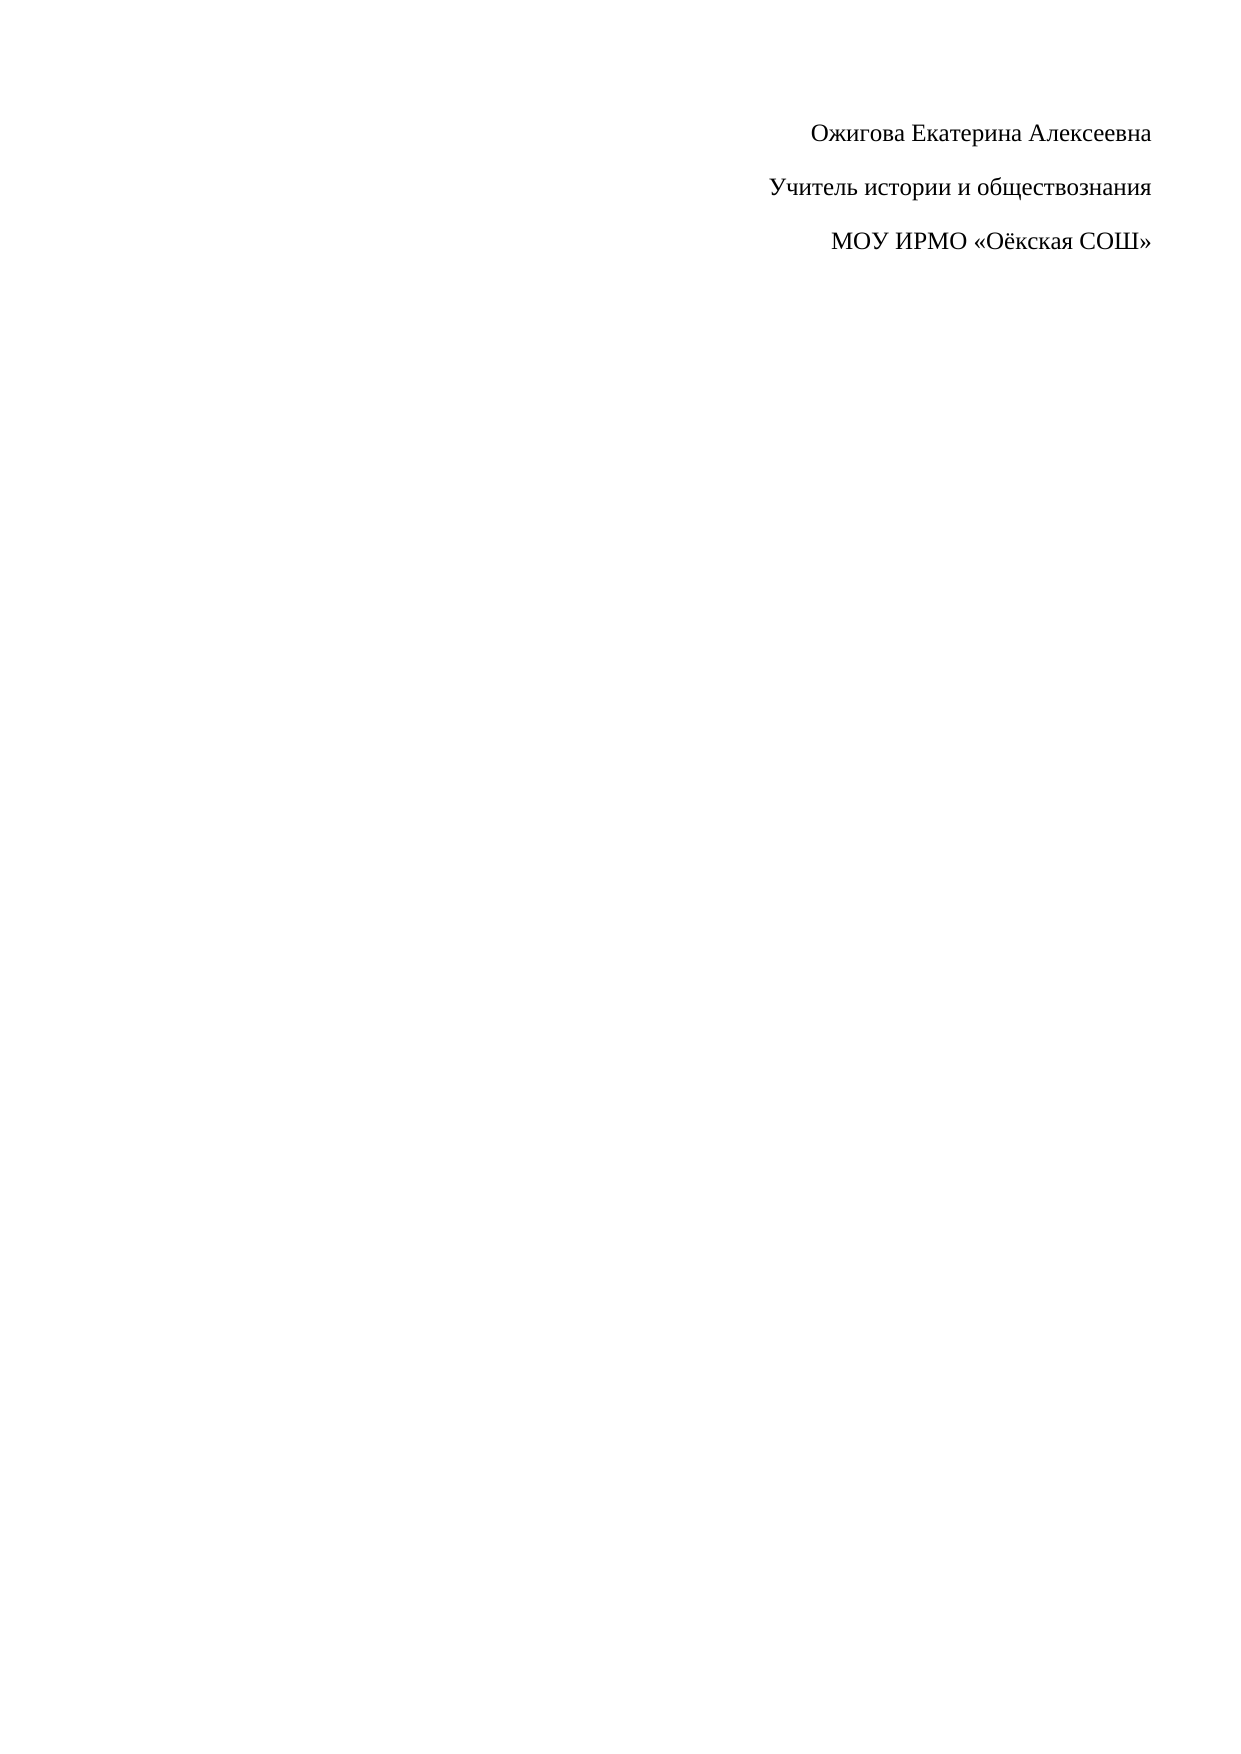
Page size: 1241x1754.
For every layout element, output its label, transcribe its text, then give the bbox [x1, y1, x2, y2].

text МОУ ИРМО «Оёкская СОШ» [177, 226, 1152, 254]
text Ожигова Екатерина Алексеевна [177, 118, 1152, 147]
text Учитель истории и обществознания [177, 172, 1152, 201]
